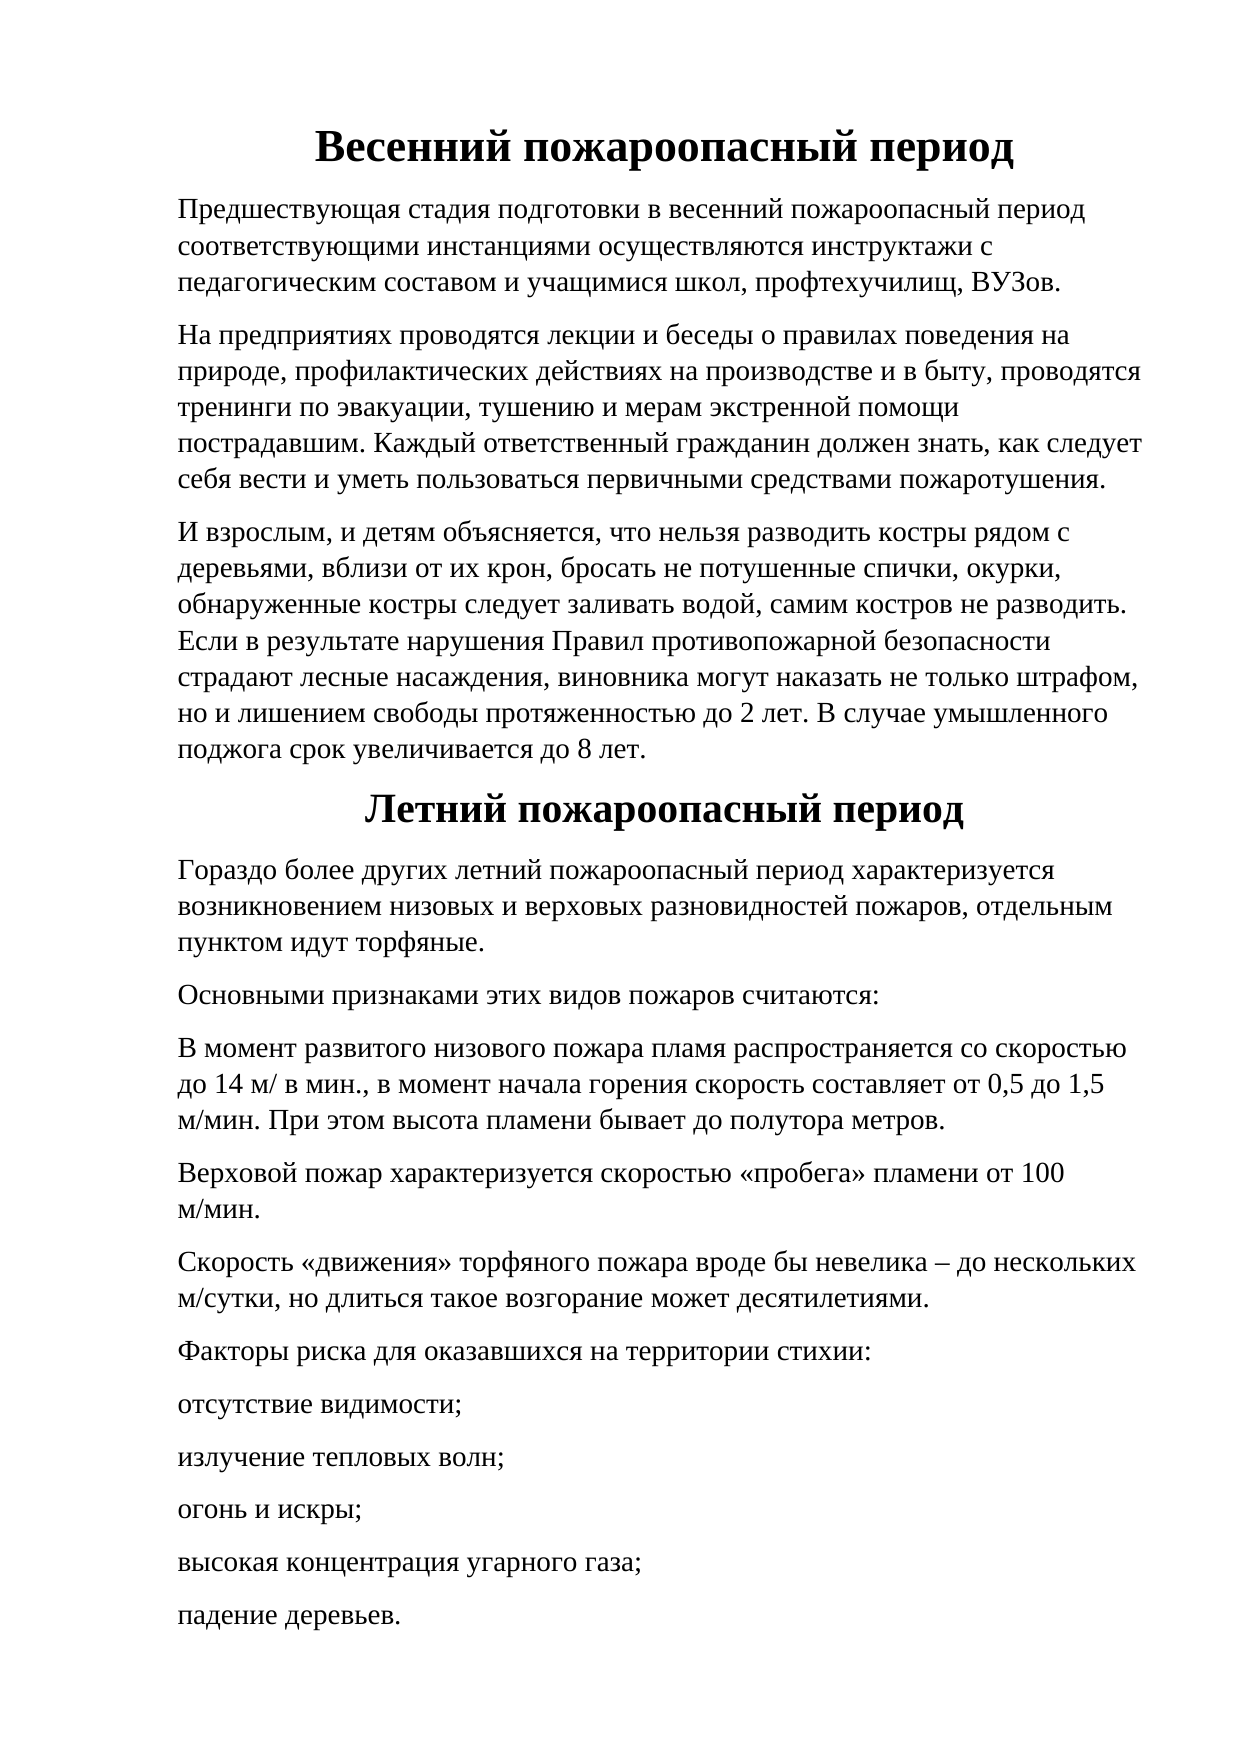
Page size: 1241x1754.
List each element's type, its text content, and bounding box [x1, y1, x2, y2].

text В момент развитого низового пожара пламя распространяется со скоростью до 14 м/ в мин., в момент начала горения скорость составляет от 0,5 до 1,5 м/мин. При этом высота пламени бывает до полутора метров. [177, 1030, 1152, 1136]
text отсутствие видимости; [177, 1386, 1152, 1419]
text Верховой пожар характеризуется скоростью «пробега» пламени от 100 м/мин. [177, 1155, 1152, 1225]
text И взрослым, и детям объясняется, что нельзя разводить костры рядом с деревьями, вблизи от их крон, бросать не потушенные спички, окурки, обнаруженные костры следует заливать водой, самим костров не разводить. Если в результате нарушения Правил противопожарной безопасности страдают лесные насаждения, виновника могут наказать не только штрафом, но и лишением свободы протяженностью до 2 лет. В случае умышленного поджога срок увеличивается до 8 лет. [177, 514, 1152, 764]
text Предшествующая стадия подготовки в весенний пожароопасный период соответствующими инстанциями осуществляются инструктажи с педагогическим составом и учащимися школ, профтехучилищ, ВУЗов. [177, 192, 1152, 297]
text Факторы риска для оказавшихся на территории стихии: [177, 1333, 1152, 1367]
text Скорость «движения» торфяного пожара вроде бы невелика – до нескольких м/сутки, но длиться такое возгорание может десятилетиями. [177, 1244, 1152, 1314]
text излучение тепловых волн; [177, 1439, 1152, 1472]
text падение деревьев. [177, 1597, 1152, 1631]
text Основными признаками этих видов пожаров считаются: [177, 977, 1152, 1011]
text огонь и искры; [177, 1492, 1152, 1525]
text Гораздо более других летний пожароопасный период характеризуется возникновением низовых и верховых разновидностей пожаров, отдельным пунктом идут торфяные. [177, 852, 1152, 958]
text На предприятиях проводятся лекции и беседы о правилах поведения на природе, профилактических действиях на производстве и в быту, проводятся тренинги по эвакуации, тушению и мерам экстренной помощи пострадавшим. Каждый ответственный гражданин должен знать, как следует себя вести и уметь пользоваться первичными средствами пожаротушения. [177, 317, 1152, 495]
text высокая концентрация угарного газа; [177, 1544, 1152, 1578]
text Весенний пожароопасный период [177, 118, 1152, 171]
text Летний пожароопасный период [177, 784, 1152, 832]
